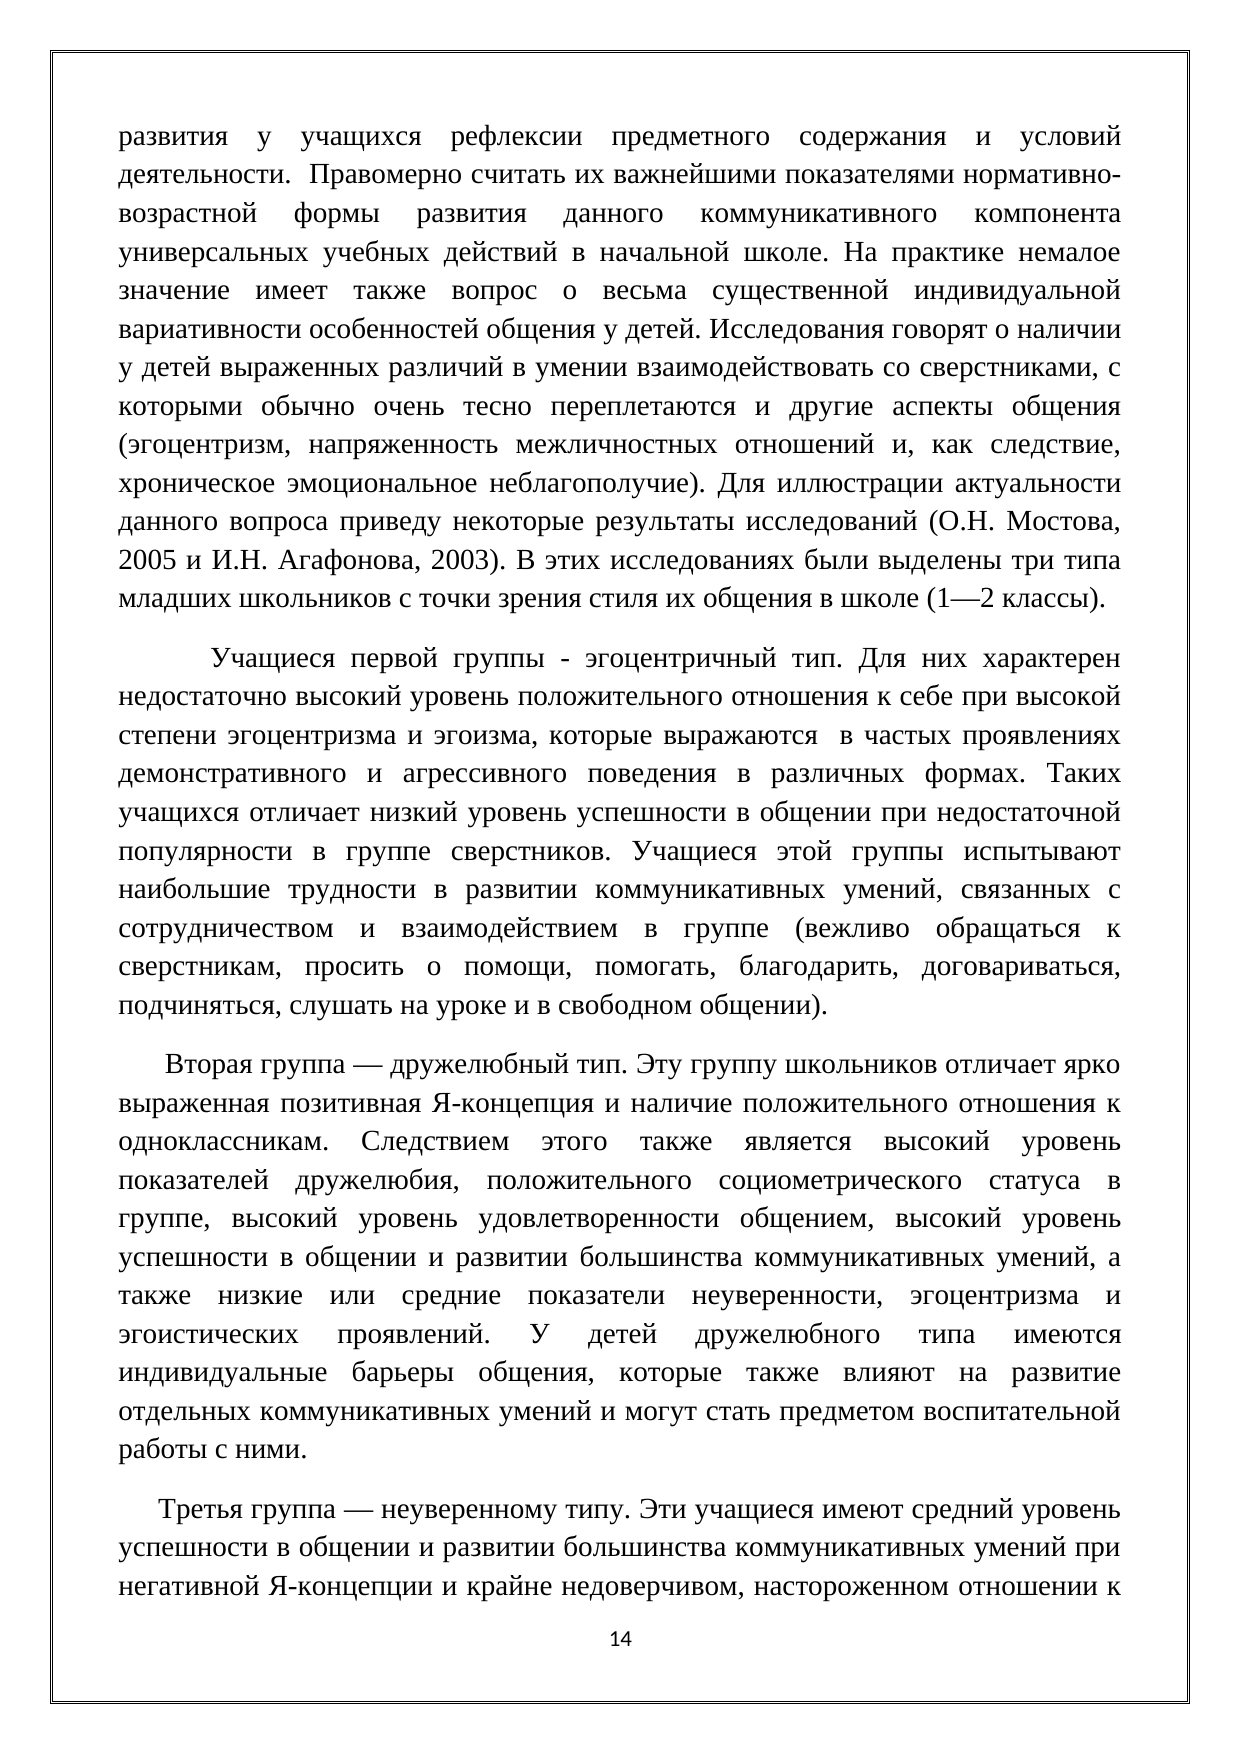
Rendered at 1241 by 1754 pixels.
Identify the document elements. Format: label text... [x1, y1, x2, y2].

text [118, 118, 1122, 614]
text Вторая группа — дружелюбный тип. Эту группу школьников отличает ярко выраженная позитивная Я-концепция и наличие положительного отношения к одноклассникам. Следствием этого также является высокий уровень показателей дружелюбия, положительного социометрического статуса в группе, высокий уровень удовлетворенности общением, высокий уровень успешности в общении и развитии большинства коммуникативных умений, а также низкие или средние показатели неуверенности, эгоцентризма и эгоистических проявлений. У детей дружелюбного типа имеются индивидуальные барьеры общения, которые также влияют на развитие отдельных коммуникативных умений и могут стать предметом воспитательной работы с ними. [118, 1046, 1122, 1465]
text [118, 1491, 1122, 1602]
text Учащиеся первой группы - эгоцентричный тип. Для них характерен недостаточно высокий уровень положительного отношения к себе при высокой степени эгоцентризма и эгоизма, которые выражаются в частых проявлениях демонстративного и агрессивного поведения в различных формах. Таких учащихся отличает низкий уровень успешности в общении при недостаточной популярности в группе сверстников. Учащиеся этой группы испытывают наибольшие трудности в развитии коммуникативных умений, связанных с сотрудничеством и взаимодействием в группе (вежливо обращаться к сверстникам, просить о помощи, помогать, благодарить, договариваться, подчиняться, слушать на уроке и в свободном общении). [118, 640, 1122, 1020]
